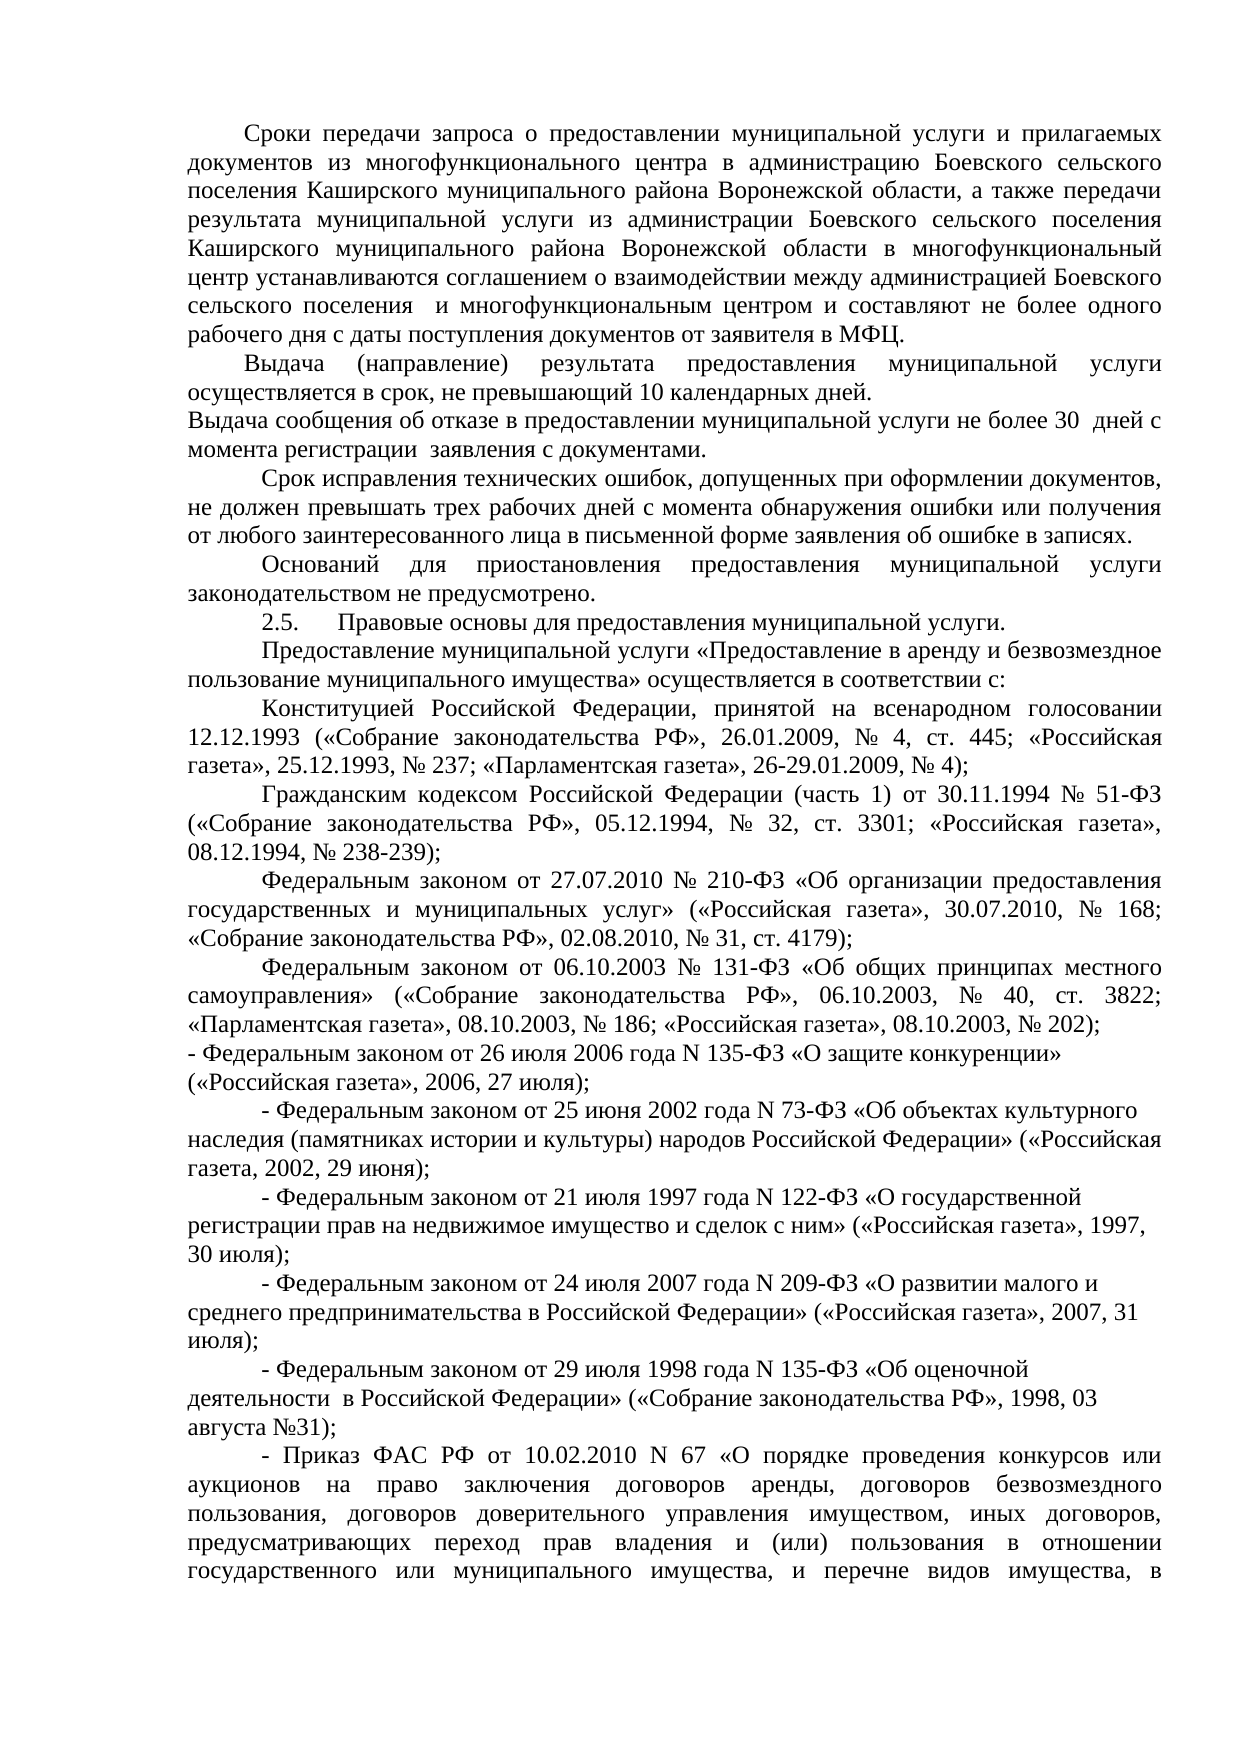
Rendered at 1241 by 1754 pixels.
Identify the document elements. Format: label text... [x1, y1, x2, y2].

text - Федеральным законом от 29 июля 1998 года N 135-ФЗ «Об оценочной деятельности в Российской Федерации» («Собрание законодательства РФ», 1998, 03 августа №31); [187, 1354, 1163, 1441]
list Правовые основы для предоставления муниципальной услуги. [187, 607, 1163, 636]
text Оснований для приостановления предоставления муниципальной услуги законодательством не предусмотрено. [187, 549, 1163, 607]
text Федеральным законом от 06.10.2003 № 131-ФЗ «Об общих принципах местного самоуправления» («Собрание законодательства РФ», 06.10.2003, № 40, ст. 3822; «Парламентская газета», 08.10.2003, № 186; «Российская газета», 08.10.2003, № 202); [187, 952, 1163, 1038]
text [187, 1441, 1163, 1584]
text Выдача сообщения об отказе в предоставлении муниципальной услуги не более 30 дней с момента регистрации заявления с документами. [187, 406, 1163, 463]
text Выдача (направление) результата предоставления муниципальной услуги осуществляется в срок, не превышающий 10 календарных дней. [187, 348, 1163, 406]
text Конституцией Российской Федерации, принятой на всенародном голосовании 12.12.1993 («Собрание законодательства РФ», 26.01.2009, № 4, ст. 445; «Российская газета», 25.12.1993, № 237; «Парламентская газета», 26-29.01.2009, № 4); [187, 693, 1163, 779]
text Срок исправления технических ошибок, допущенных при оформлении документов, не должен превышать трех рабочих дней с момента обнаружения ошибки или получения от любого заинтересованного лица в письменной форме заявления об ошибке в записях. [187, 463, 1163, 549]
text - Федеральным законом от 24 июля 2007 года N 209-ФЗ «О развитии малого и среднего предпринимательства в Российской Федерации» («Российская газета», 2007, 31 июля); [187, 1268, 1163, 1354]
text - Федеральным законом от 26 июля 2006 года N 135-ФЗ «О защите конкуренции» («Российская газета», 2006, 27 июля); [187, 1038, 1163, 1096]
text Гражданским кодексом Российской Федерации (часть 1) от 30.11.1994 № 51-ФЗ («Собрание законодательства РФ», 05.12.1994, № 32, ст. 3301; «Российская газета», 08.12.1994, № 238-239); [187, 779, 1163, 866]
text - Федеральным законом от 21 июля 1997 года N 122-ФЗ «О государственной регистрации прав на недвижимое имущество и сделок с ним» («Российская газета», 1997, 30 июля); [187, 1182, 1163, 1268]
text Предоставление муниципальной услуги «Предоставление в аренду и безвозмездное пользование муниципального имущества» осуществляется в соответствии с: [187, 636, 1163, 693]
text Федеральным законом от 27.07.2010 № 210-ФЗ «Об организации предоставления государственных и муниципальных услуг» («Российская газета», 30.07.2010, № 168; «Собрание законодательства РФ», 02.08.2010, № 31, ст. 4179); [187, 866, 1163, 952]
text Сроки передачи запроса о предоставлении муниципальной услуги и прилагаемых документов из многофункционального центра в администрацию Боевского сельского поселения Каширского муниципального района Воронежской области, а также передачи результата муниципальной услуги из администрации Боевского сельского поселения Каширского муниципального района Воронежской области в многофункциональный центр устанавливаются соглашением о взаимодействии между администрацией Боевского сельского поселения и многофункциональным центром и составляют не более одного рабочего дня с даты поступления документов от заявителя в МФЦ. [187, 118, 1163, 348]
text - Федеральным законом от 25 июня 2002 года N 73-ФЗ «Об объектах культурного наследия (памятниках истории и культуры) народов Российской Федерации» («Российская газета, 2002, 29 июня); [187, 1096, 1163, 1182]
